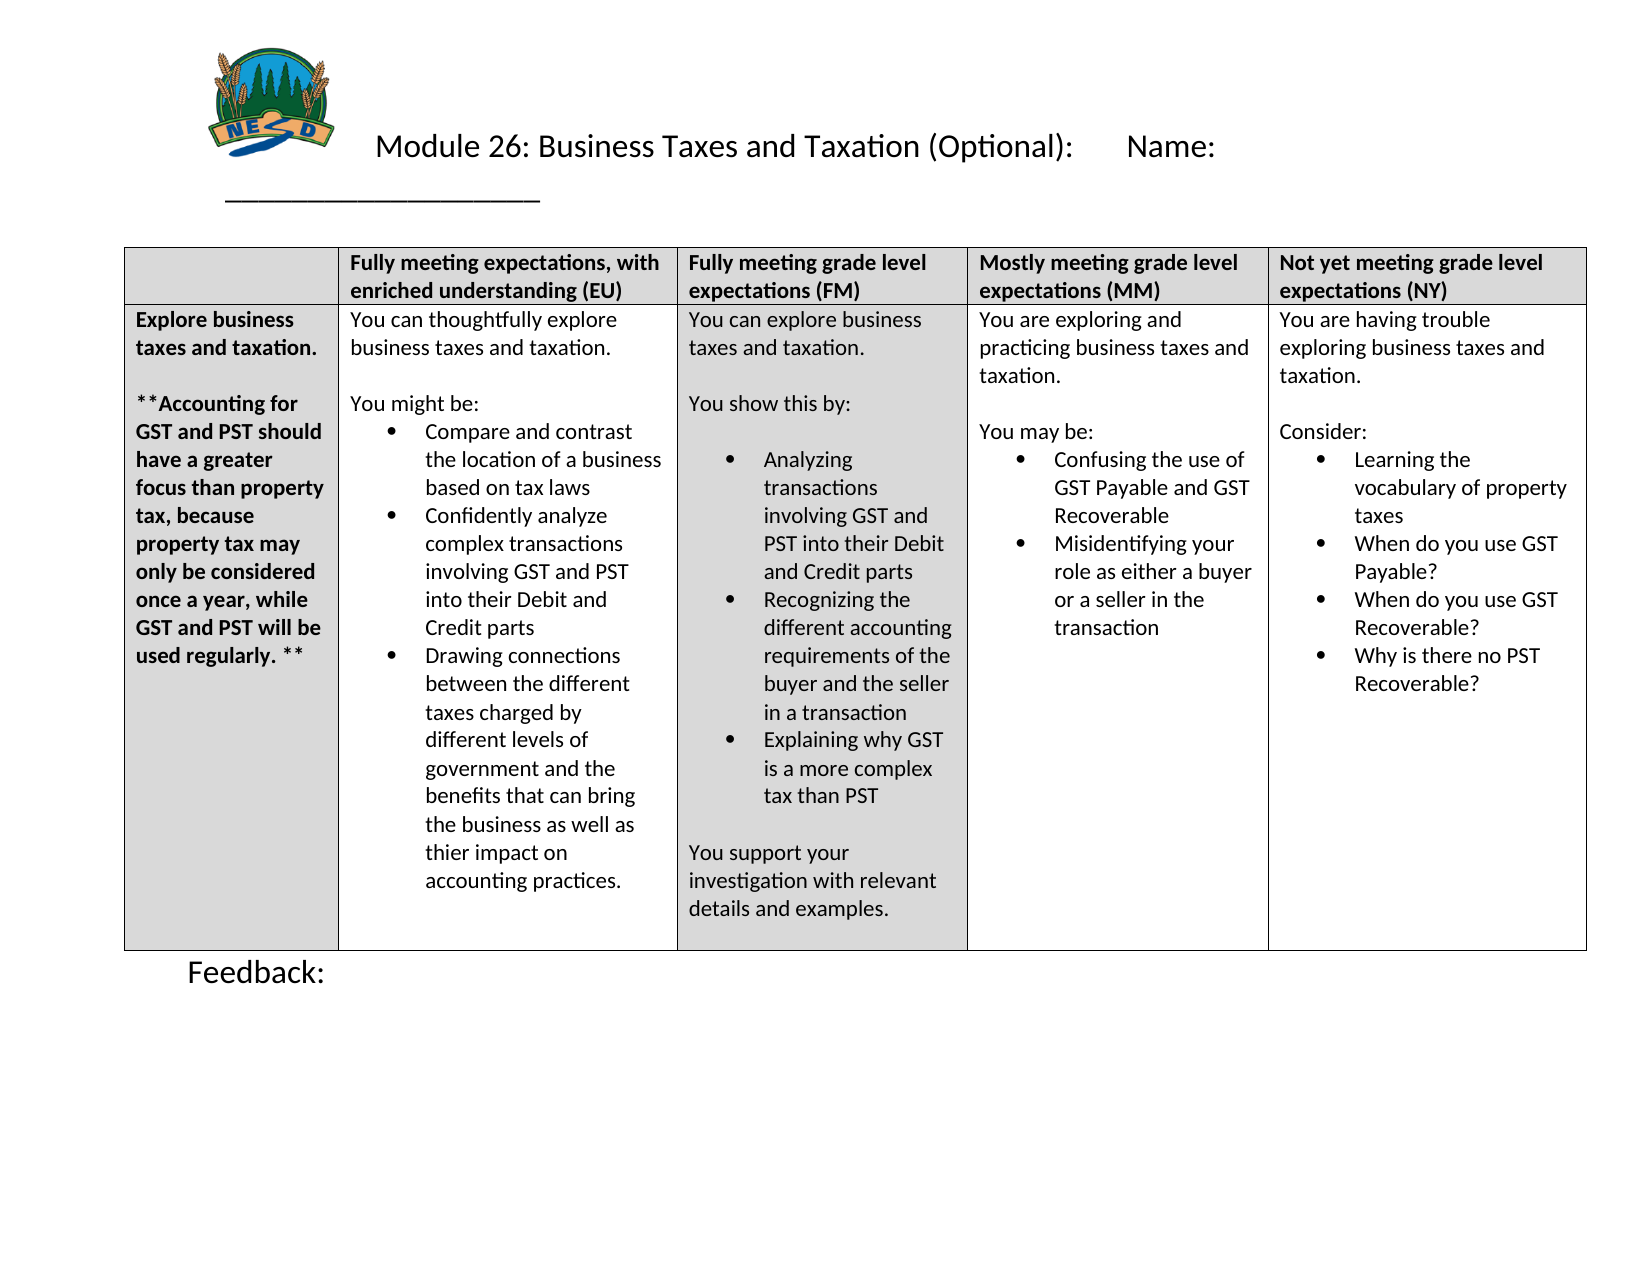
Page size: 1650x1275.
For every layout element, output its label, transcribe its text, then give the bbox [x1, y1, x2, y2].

table_cell You are exploring and practicing business taxes and taxation. You may be: Confusing the use of GST Payable and GST Recoverable Misidentifying your role as either a buyer or a seller in the transaction [968, 305, 1268, 950]
table_cell You can thoughtfully explore business taxes and taxation. You might be: Compare and contrast the location of a business based on tax laws Confidently analyze complex transactions involving GST and PST into their Debit and Credit parts Drawing connections between the different taxes charged by different levels of government and the benefits that can bring the business as well as thier impact on accounting practices. [339, 305, 677, 950]
table_cell You can explore business taxes and taxation. You show this by: Analyzing transactions involving GST and PST into their Debit and Credit parts Recognizing the different accounting requirements of the buyer and the seller in a transaction Explaining why GST is a more complex tax than PST You support your investigation with relevant details and examples. [678, 305, 967, 950]
table_header Not yet meeting grade level expectations (NY) [1269, 248, 1586, 304]
table_header [125, 248, 338, 304]
table_header Mostly meeting grade level expectations (MM) [968, 248, 1268, 304]
table_header Fully meeting grade level expectations (FM) [678, 248, 967, 304]
text Module 26: Business Taxes and Taxation (Optional): Name: ___________________ [187, 47, 1500, 206]
table_header Fully meeting expectations, with enriched understanding (EU) [339, 248, 677, 304]
table_cell You are having trouble exploring business taxes and taxation. Consider: Learning the vocabulary of property taxes When do you use GST Payable? When do you use GST Recoverable? Why is there no PST Recoverable? [1269, 305, 1586, 950]
text Feedback: [187, 951, 1500, 992]
table_cell Explore business taxes and taxation. **Accounting for GST and PST should have a greater focus than property tax, because property tax may only be considered once a year, while GST and PST will be used regularly. ** [125, 305, 338, 950]
